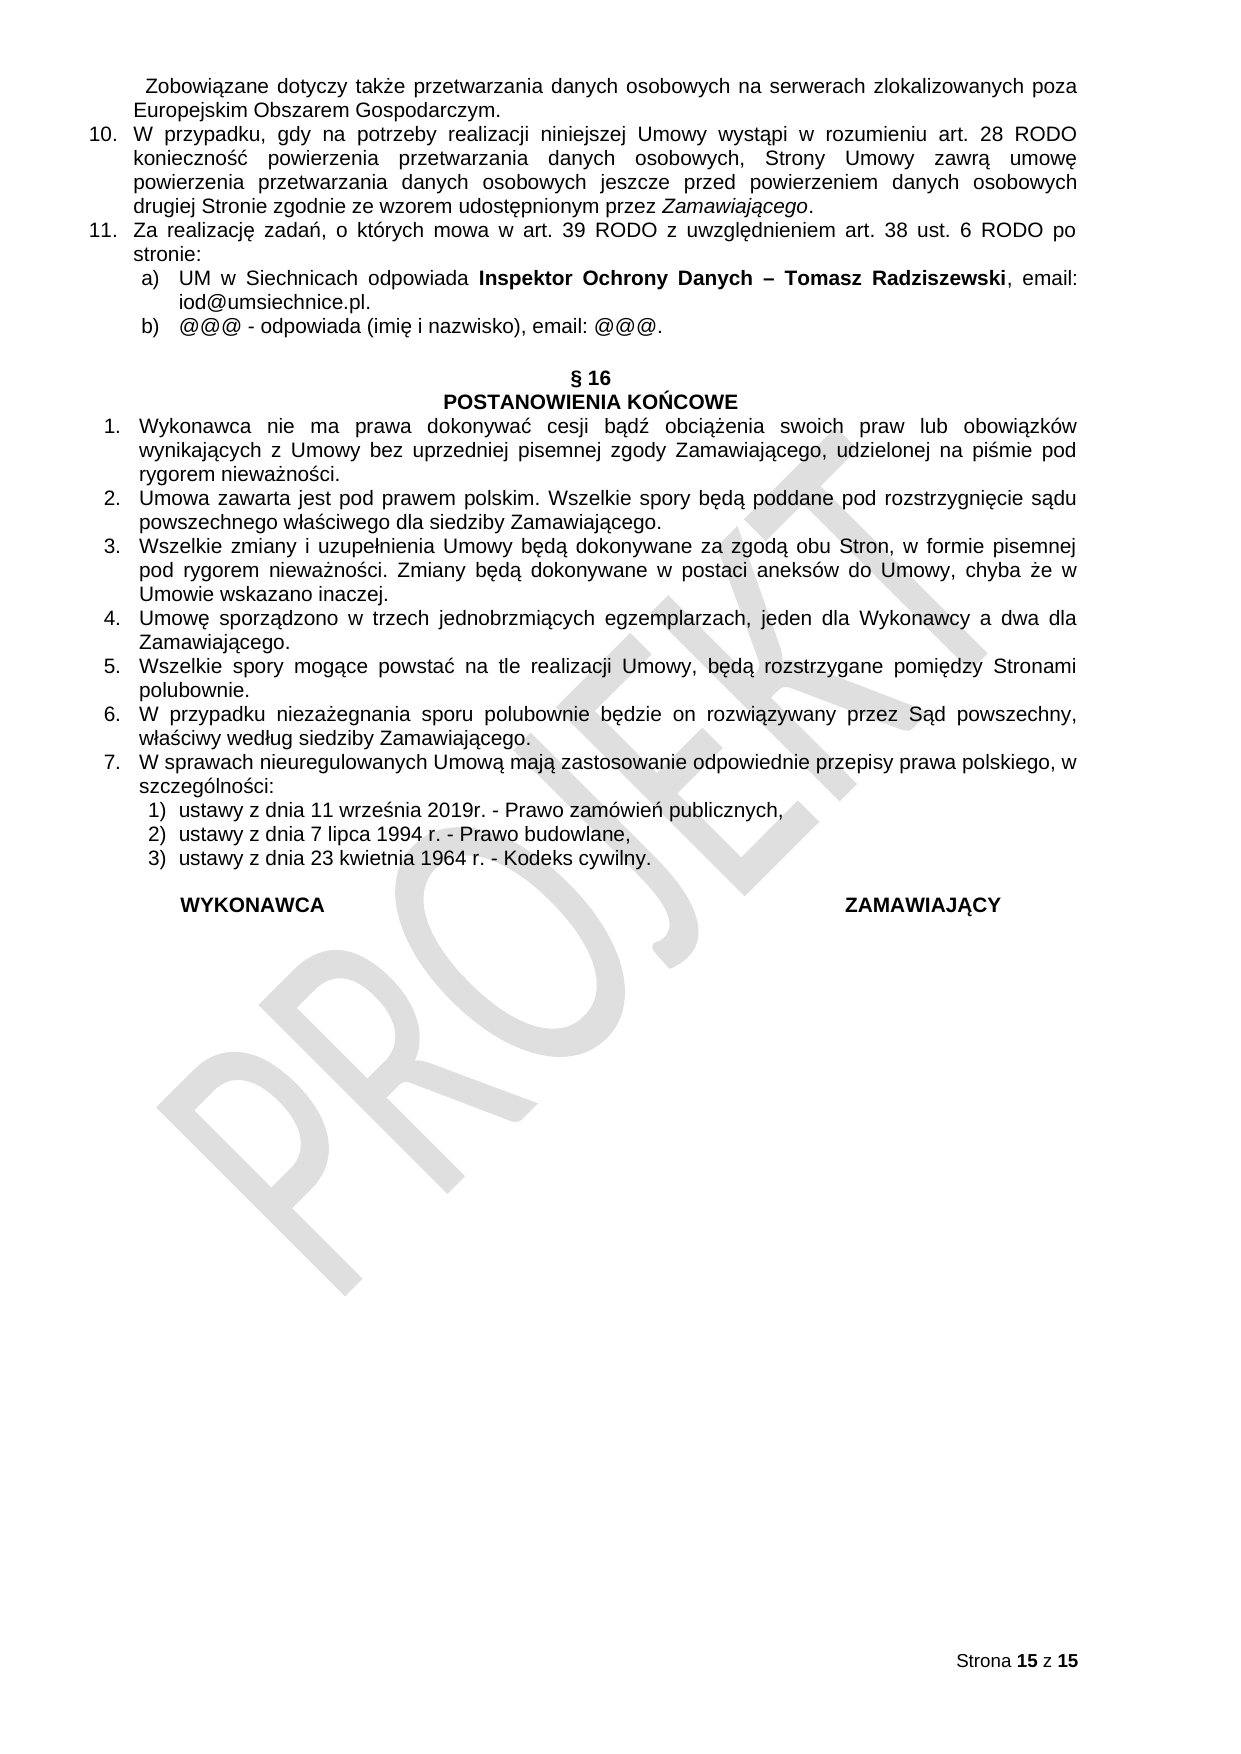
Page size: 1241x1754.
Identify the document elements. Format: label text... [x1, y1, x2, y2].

list ustawy z dnia 11 września 2019r. - Prawo zamówień publicznych, [148, 797, 1078, 821]
list UM w Siechnicach odpowiada Inspektor Ochrony Danych – Tomasz Radziszewski, email: iod@umsiechnice.pl. [141, 266, 1078, 313]
text POSTANOWIENIA KOŃCOWE [103, 390, 1078, 414]
list @@@ - odpowiada (imię i nazwisko), email: @@@. [141, 313, 1078, 337]
list Za realizację zadań, o których mowa w art. 39 RODO z uwzględnieniem art. 38 ust. 6 RODO po stronie: [89, 218, 1078, 266]
text WYKONAWCA ZAMAWIAJĄCY [103, 893, 1078, 917]
list Umowę sporządzono w trzech jednobrzmiących egzemplarzach, jeden dla Wykonawcy a dwa dla Zamawiającego. [103, 606, 1078, 654]
list Wszelkie zmiany i uzupełnienia Umowy będą dokonywane za zgodą obu Stron, w formie pisemnej pod rygorem nieważności. Zmiany będą dokonywane w postaci aneksów do Umowy, chyba że w Umowie wskazano inaczej. [103, 534, 1078, 606]
list ustawy z dnia 23 kwietnia 1964 r. - Kodeks cywilny. [148, 845, 1078, 869]
list Wykonawca nie ma prawa dokonywać cesji bądź obciążenia swoich praw lub obowiązków wynikających z Umowy bez uprzedniej pisemnej zgody Zamawiającego, udzielonej na piśmie pod rygorem nieważności. [103, 414, 1078, 486]
list W przypadku, gdy na potrzeby realizacji niniejszej Umowy wystąpi w rozumieniu art. 28 RODO konieczność powierzenia przetwarzania danych osobowych, Strony Umowy zawrą umowę powierzenia przetwarzania danych osobowych jeszcze przed powierzeniem danych osobowych drugiej Stronie zgodnie ze wzorem udostępnionym przez Zamawiającego. [89, 122, 1078, 218]
list W przypadku niezażegnania sporu polubownie będzie on rozwiązywany przez Sąd powszechny, właściwy według siedziby Zamawiającego. [103, 702, 1078, 749]
list Zobowiązane dotyczy także przetwarzania danych osobowych na serwerach zlokalizowanych poza Europejskim Obszarem Gospodarczym. [89, 74, 1078, 122]
list Umowa zawarta jest pod prawem polskim. Wszelkie spory będą poddane pod rozstrzygnięcie sądu powszechnego właściwego dla siedziby Zamawiającego. [103, 486, 1078, 534]
list ustawy z dnia 7 lipca 1994 r. - Prawo budowlane, [148, 821, 1078, 845]
text § 16 [103, 366, 1078, 390]
list Wszelkie spory mogące powstać na tle realizacji Umowy, będą rozstrzygane pomiędzy Stronami polubownie. [103, 654, 1078, 702]
list W sprawach nieuregulowanych Umową mają zastosowanie odpowiednie przepisy prawa polskiego, w szczególności: [103, 749, 1078, 797]
